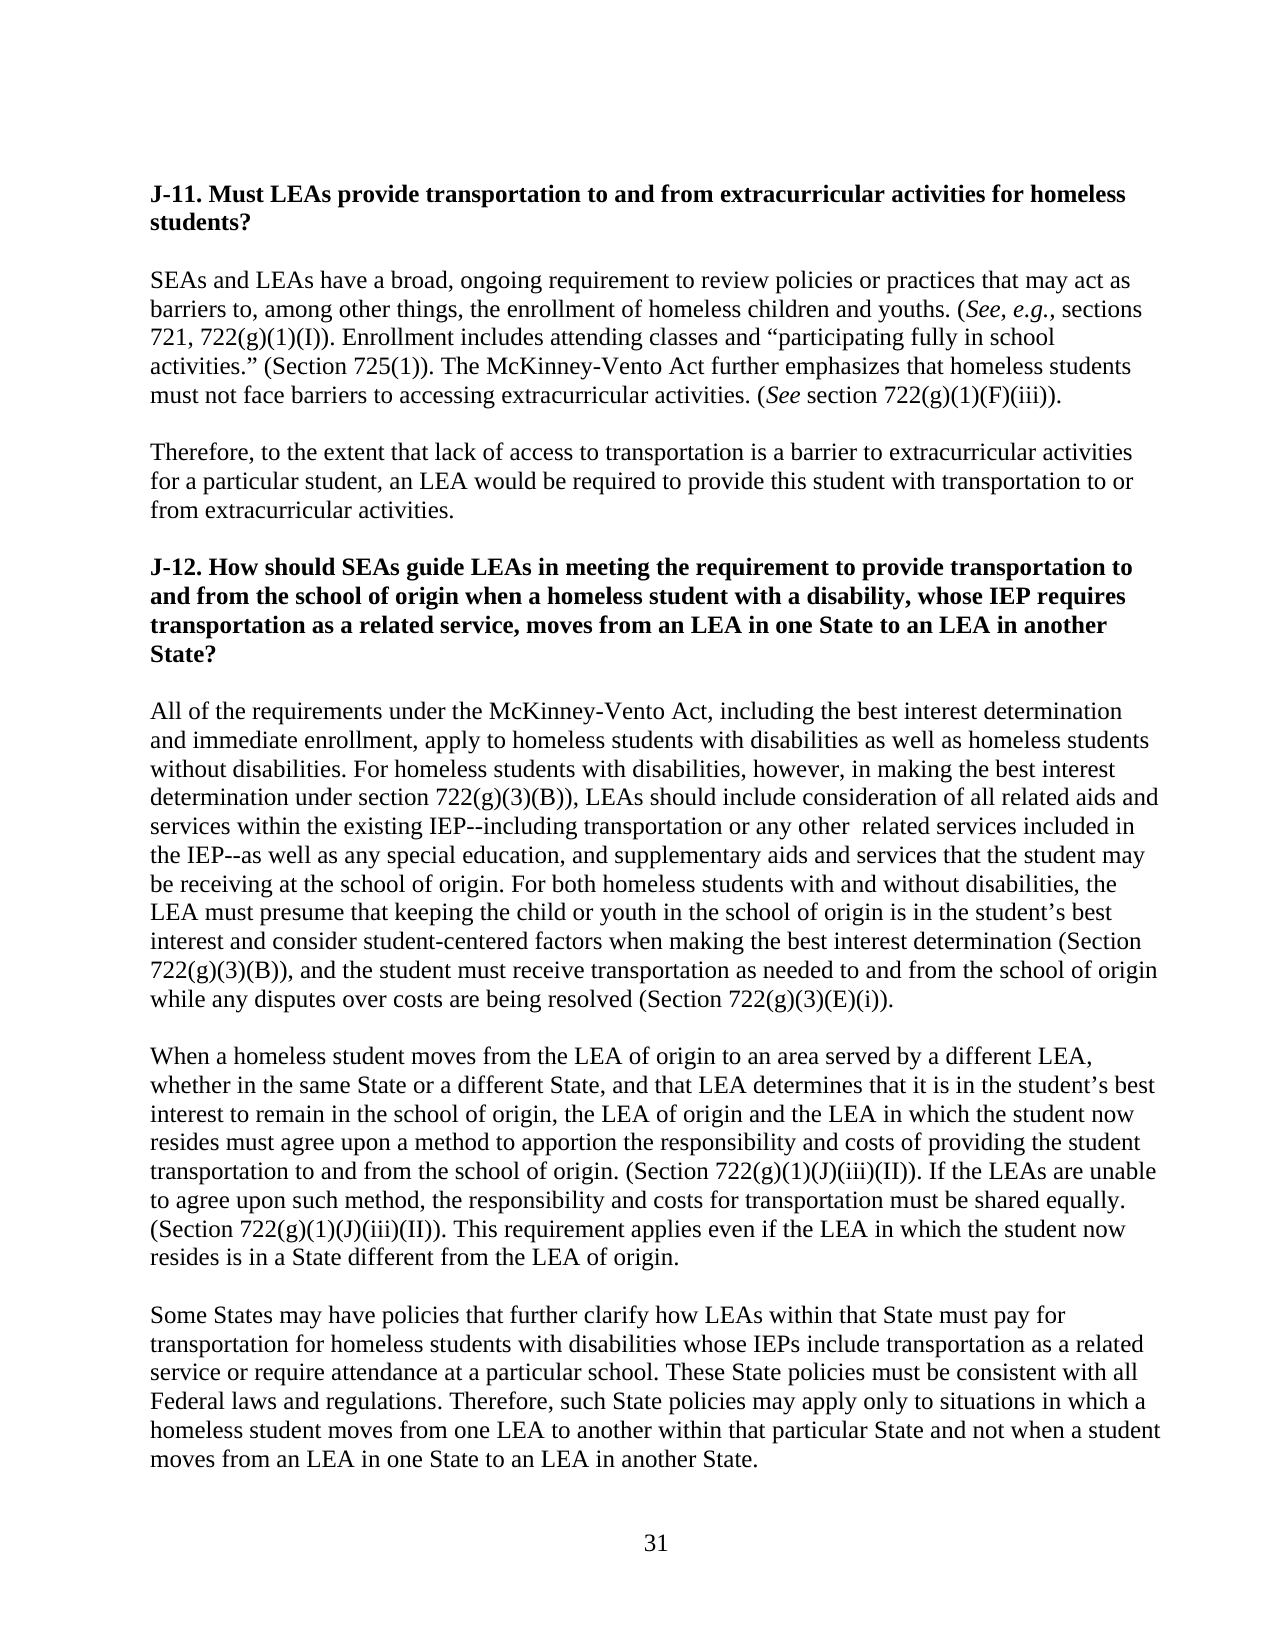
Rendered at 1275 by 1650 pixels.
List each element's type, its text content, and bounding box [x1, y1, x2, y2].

text SEAs and LEAs have a broad, ongoing requirement to review policies or practices that may act as barriers to, among other things, the enrollment of homeless children and youths. (See, e.g., sections 721, 722(g)(1)(I)). Enrollment includes attending classes and “participating fully in school activities.” (Section 725(1)). The McKinney-Vento Act further emphasizes that homeless students must not face barriers to accessing extracurricular activities. (See section 722(g)(1)(F)(iii)). [150, 265, 1162, 409]
text Some States may have policies that further clarify how LEAs within that State must pay for transportation for homeless students with disabilities whose IEPs include transportation as a related service or require attendance at a particular school. These State policies must be consistent with all Federal laws and regulations. Therefore, such State policies may apply only to situations in which a homeless student moves from one LEA to another within that particular State and not when a student moves from an LEA in one State to an LEA in another State. [150, 1300, 1162, 1472]
text J-12. How should SEAs guide LEAs in meeting the requirement to provide transportation to and from the school of origin when a homeless student with a disability, whose IEP requires transportation as a related service, moves from an LEA in one State to an LEA in another State? [150, 552, 1162, 667]
text When a homeless student moves from the LEA of origin to an area served by a different LEA, whether in the same State or a different State, and that LEA determines that it is in the student’s best interest to remain in the school of origin, the LEA of origin and the LEA in which the student now resides must agree upon a method to apportion the responsibility and costs of providing the student transportation to and from the school of origin. (Section 722(g)(1)(J)(iii)(II)). If the LEAs are unable to agree upon such method, the responsibility and costs for transportation must be shared equally. (Section 722(g)(1)(J)(iii)(II)). This requirement applies even if the LEA in which the student now resides is in a State different from the LEA of origin. [150, 1041, 1162, 1271]
text All of the requirements under the McKinney-Vento Act, including the best interest determination and immediate enrollment, apply to homeless students with disabilities as well as homeless students without disabilities. For homeless students with disabilities, however, in making the best interest determination under section 722(g)(3)(B)), LEAs should include consideration of all related aids and services within the existing IEP--including transportation or any other related services included in the IEP--as well as any special education, and supplementary aids and services that the student may be receiving at the school of origin. For both homeless students with and without disabilities, the LEA must presume that keeping the child or youth in the school of origin is in the student’s best interest and consider student-centered factors when making the best interest determination (Section 722(g)(3)(B)), and the student must receive transportation as needed to and from the school of origin while any disputes over costs are being resolved (Section 722(g)(3)(E)(i)). [150, 696, 1162, 1012]
text J-11. Must LEAs provide transportation to and from extracurricular activities for homeless students? [150, 179, 1162, 236]
text Therefore, to the extent that lack of access to transportation is a barrier to extracurricular activities for a particular student, an LEA would be required to provide this student with transportation to or from extracurricular activities. [150, 437, 1162, 524]
